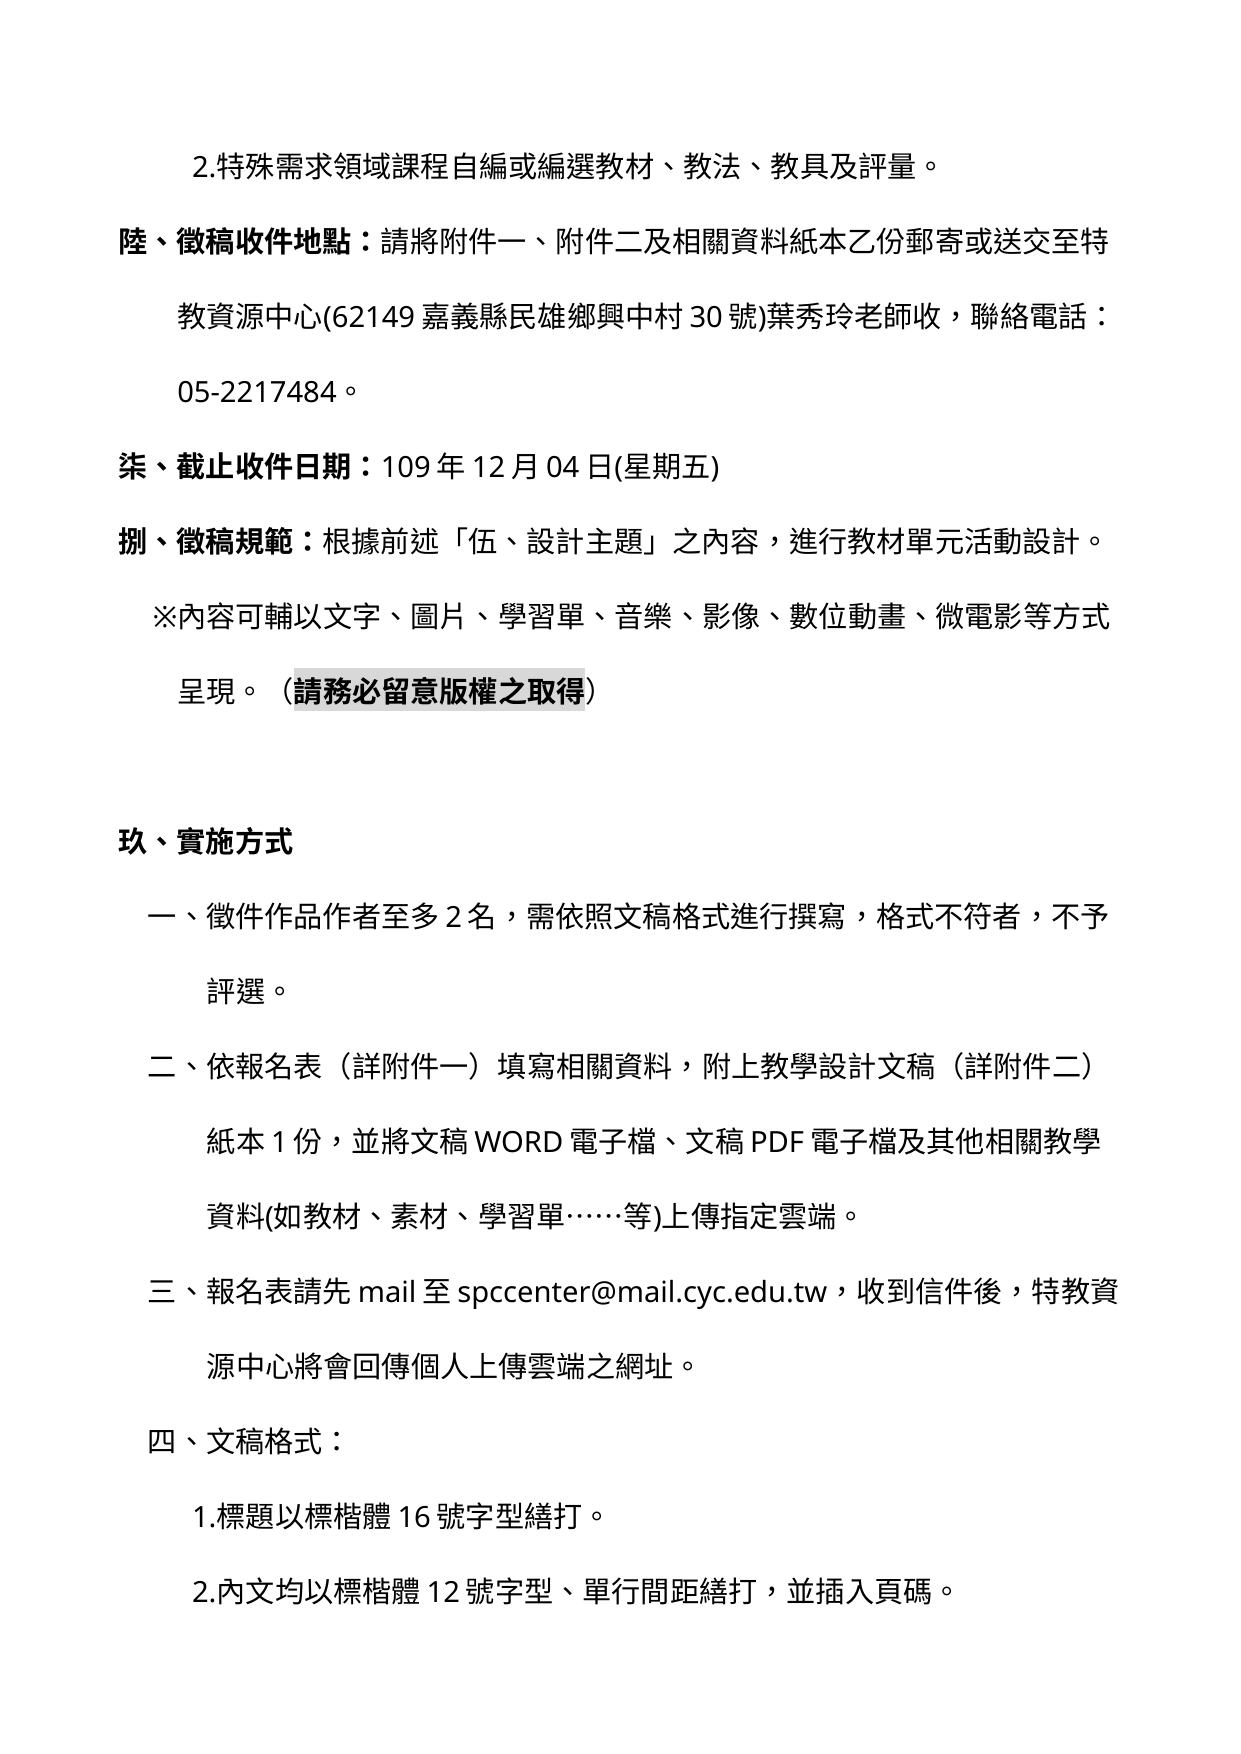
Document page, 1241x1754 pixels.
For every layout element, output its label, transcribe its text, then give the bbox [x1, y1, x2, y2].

text 1.標題以標楷體16號字型繕打。 [118, 1477, 1122, 1552]
text 二、依報名表（詳附件一）填寫相關資料，附上教學設計文稿（詳附件二）紙本1份，並將文稿WORD電子檔、文稿PDF電子檔及其他相關教學資料(如教材、素材、學習單……等)上傳指定雲端。 [148, 1027, 1122, 1252]
text 柒、截止收件日期：109年12月04日(星期五) [118, 427, 1122, 502]
text 玖、實施方式 [118, 802, 1122, 877]
text 四、文稿格式： [148, 1402, 1122, 1477]
text 陸、徵稿收件地點：請將附件一、附件二及相關資料紙本乙份郵寄或送交至特教資源中心(62149嘉義縣民雄鄉興中村30號)葉秀玲老師收，聯絡電話：05-2217484。 [118, 202, 1122, 427]
text 2.內文均以標楷體12號字型、單行間距繕打，並插入頁碼。 [118, 1552, 1122, 1627]
text 2.特殊需求領域課程自編或編選教材、教法、教具及評量。 [118, 127, 1122, 202]
text 三、報名表請先mail至spccenter@mail.cyc.edu.tw，收到信件後，特教資源中心將會回傳個人上傳雲端之網址。 [148, 1252, 1122, 1402]
text ※內容可輔以文字、圖片、學習單、音樂、影像、數位動畫、微電影等方式呈現。（請務必留意版權之取得） [153, 577, 1122, 727]
text 捌、徵稿規範：根據前述「伍、設計主題」之內容，進行教材單元活動設計。 [118, 502, 1122, 577]
text 一、徵件作品作者至多2名，需依照文稿格式進行撰寫，格式不符者，不予評選。 [148, 877, 1122, 1027]
